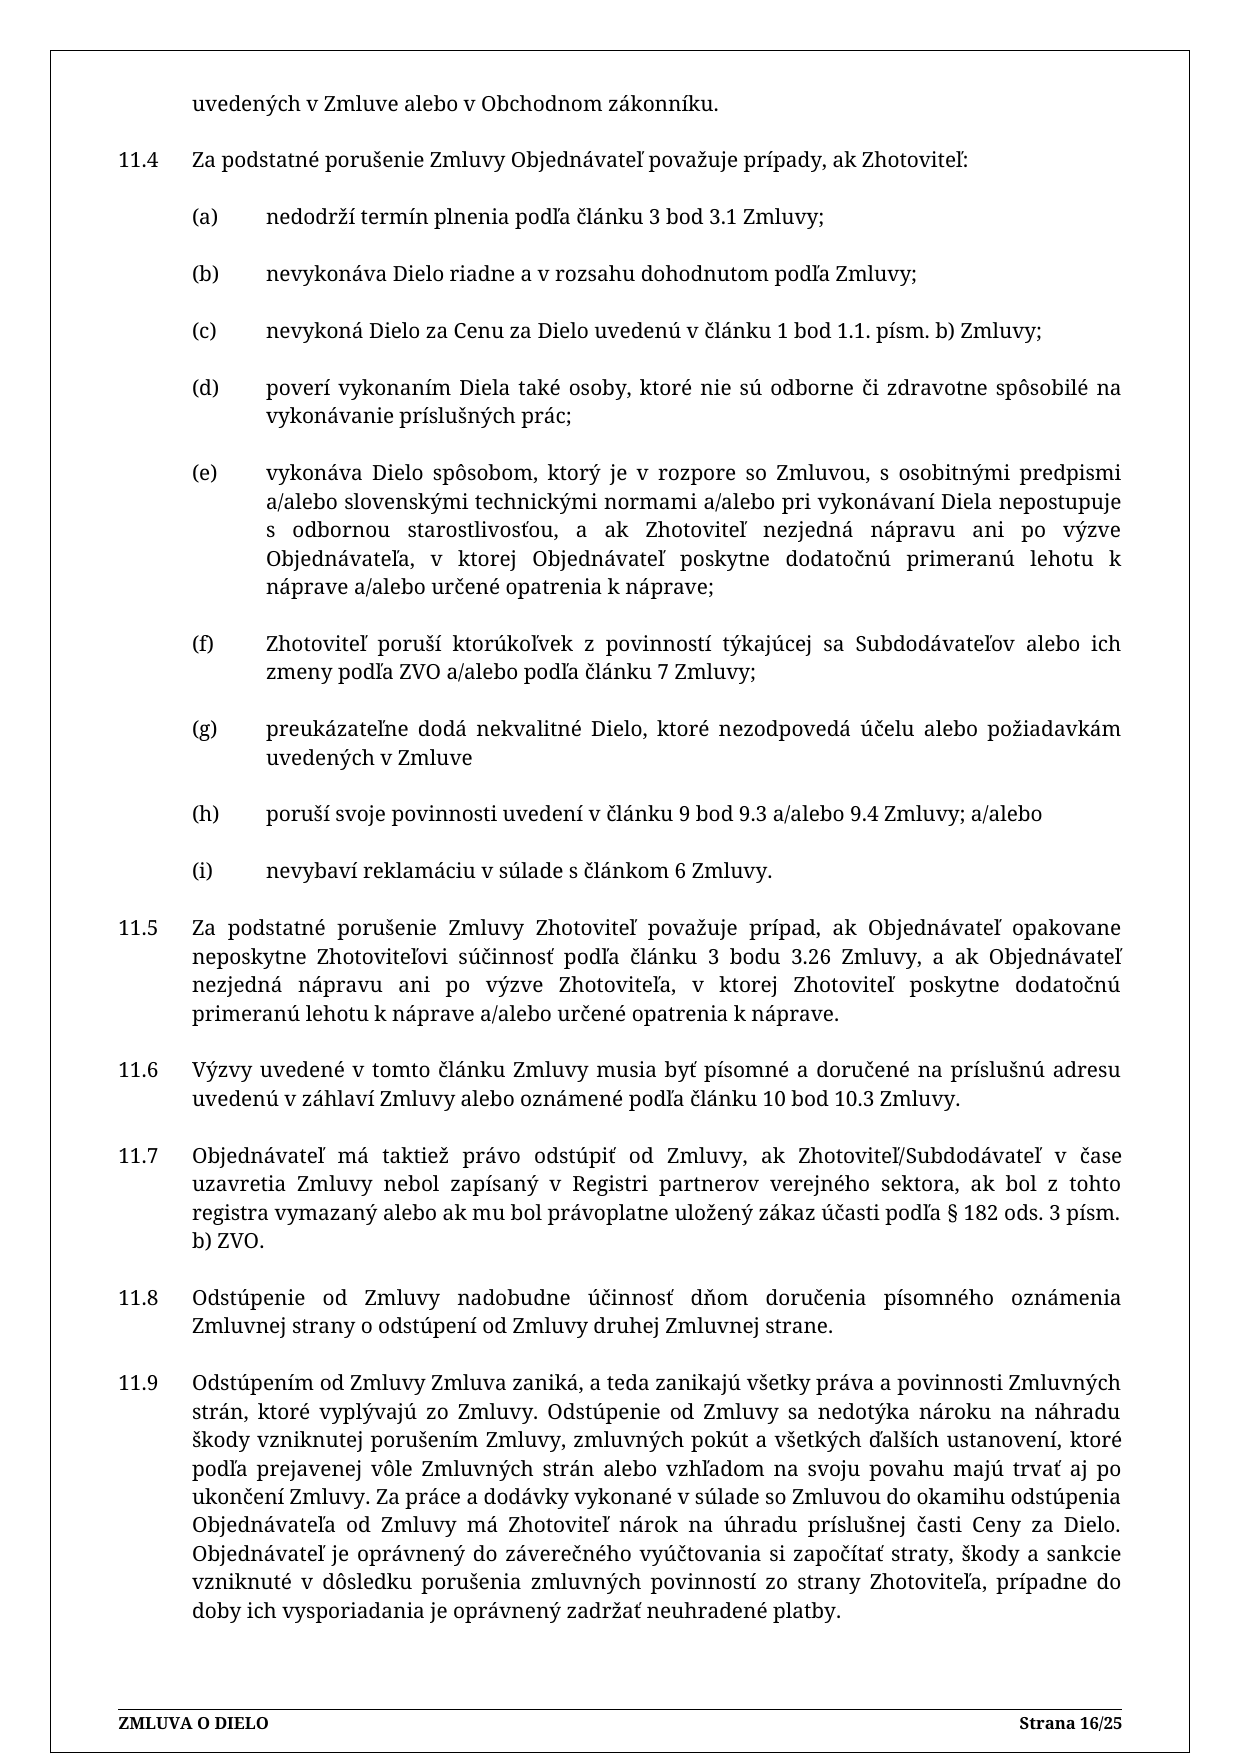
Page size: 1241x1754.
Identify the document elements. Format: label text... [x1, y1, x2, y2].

list Výzvy uvedené v tomto článku Zmluvy musia byť písomné a doručené na príslušnú adresu uvedenú v záhlaví Zmluvy alebo oznámené podľa článku 10 bod 10.3 Zmluvy. [118, 1056, 1122, 1112]
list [118, 89, 1122, 117]
list vykonáva Dielo spôsobom, ktorý je v rozpore so Zmluvou, s osobitnými predpismi a/alebo slovenskými technickými normami a/alebo pri vykonávaní Diela nepostupuje s odbornou starostlivosťou, a ak Zhotoviteľ nezjedná nápravu ani po výzve Objednávateľa, v ktorej Objednávateľ poskytne dodatočnú primeranú lehotu k náprave a/alebo určené opatrenia k náprave; [192, 458, 1122, 601]
list Odstúpením od Zmluvy Zmluva zaniká, a teda zanikajú všetky práva a povinnosti Zmluvných strán, ktoré vyplývajú zo Zmluvy. Odstúpenie od Zmluvy sa nedotýka nároku na náhradu škody vzniknutej porušením Zmluvy, zmluvných pokút a všetkých ďalších ustanovení, ktoré podľa prejavenej vôle Zmluvných strán alebo vzhľadom na svoju povahu majú trvať aj po ukončení Zmluvy. Za práce a dodávky vykonané v súlade so Zmluvou do okamihu odstúpenia Objednávateľa od Zmluvy má Zhotoviteľ nárok na úhradu príslušnej časti Ceny za Dielo. Objednávateľ je oprávnený do záverečného vyúčtovania si započítať straty, škody a sankcie vzniknuté v dôsledku porušenia zmluvných povinností zo strany Zhotoviteľa, prípadne do doby ich vysporiadania je oprávnený zadržať neuhradené platby. [118, 1368, 1122, 1624]
list preukázateľne dodá nekvalitné Dielo, ktoré nezodpovedá účelu alebo požiadavkám uvedených v Zmluve [192, 714, 1122, 771]
list Odstúpenie od Zmluvy nadobudne účinnosť dňom doručenia písomného oznámenia Zmluvnej strany o odstúpení od Zmluvy druhej Zmluvnej strane. [118, 1283, 1122, 1340]
list nevybaví reklamáciu v súlade s článkom 6 Zmluvy. [192, 856, 1122, 885]
list Za podstatné porušenie Zmluvy Objednávateľ považuje prípady, ak Zhotoviteľ: [118, 146, 1122, 174]
list nevykoná Dielo za Cenu za Dielo uvedenú v článku 1 bod 1.1. písm. b) Zmluvy; [192, 316, 1122, 344]
list poruší svoje povinnosti uvedení v článku 9 bod 9.3 a/alebo 9.4 Zmluvy; a/alebo [192, 799, 1122, 828]
list Zhotoviteľ poruší ktorúkoľvek z povinností týkajúcej sa Subdodávateľov alebo ich zmeny podľa ZVO a/alebo podľa článku 7 Zmluvy; [192, 629, 1122, 686]
list Za podstatné porušenie Zmluvy Zhotoviteľ považuje prípad, ak Objednávateľ opakovane neposkytne Zhotoviteľovi súčinnosť podľa článku 3 bodu 3.26 Zmluvy, a ak Objednávateľ nezjedná nápravu ani po výzve Zhotoviteľa, v ktorej Zhotoviteľ poskytne dodatočnú primeranú lehotu k náprave a/alebo určené opatrenia k náprave. [118, 913, 1122, 1027]
list nevykonáva Dielo riadne a v rozsahu dohodnutom podľa Zmluvy; [192, 259, 1122, 288]
list nedodrží termín plnenia podľa článku 3 bod 3.1 Zmluvy; [192, 202, 1122, 231]
list poverí vykonaním Diela také osoby, ktoré nie sú odborne či zdravotne spôsobilé na vykonávanie príslušných prác; [192, 373, 1122, 430]
list Objednávateľ má taktiež právo odstúpiť od Zmluvy, ak Zhotoviteľ/Subdodávateľ v čase uzavretia Zmluvy nebol zapísaný v Registri partnerov verejného sektora, ak bol z tohto registra vymazaný alebo ak mu bol právoplatne uložený zákaz účasti podľa § 182 ods. 3 písm. b) ZVO. [118, 1141, 1122, 1254]
